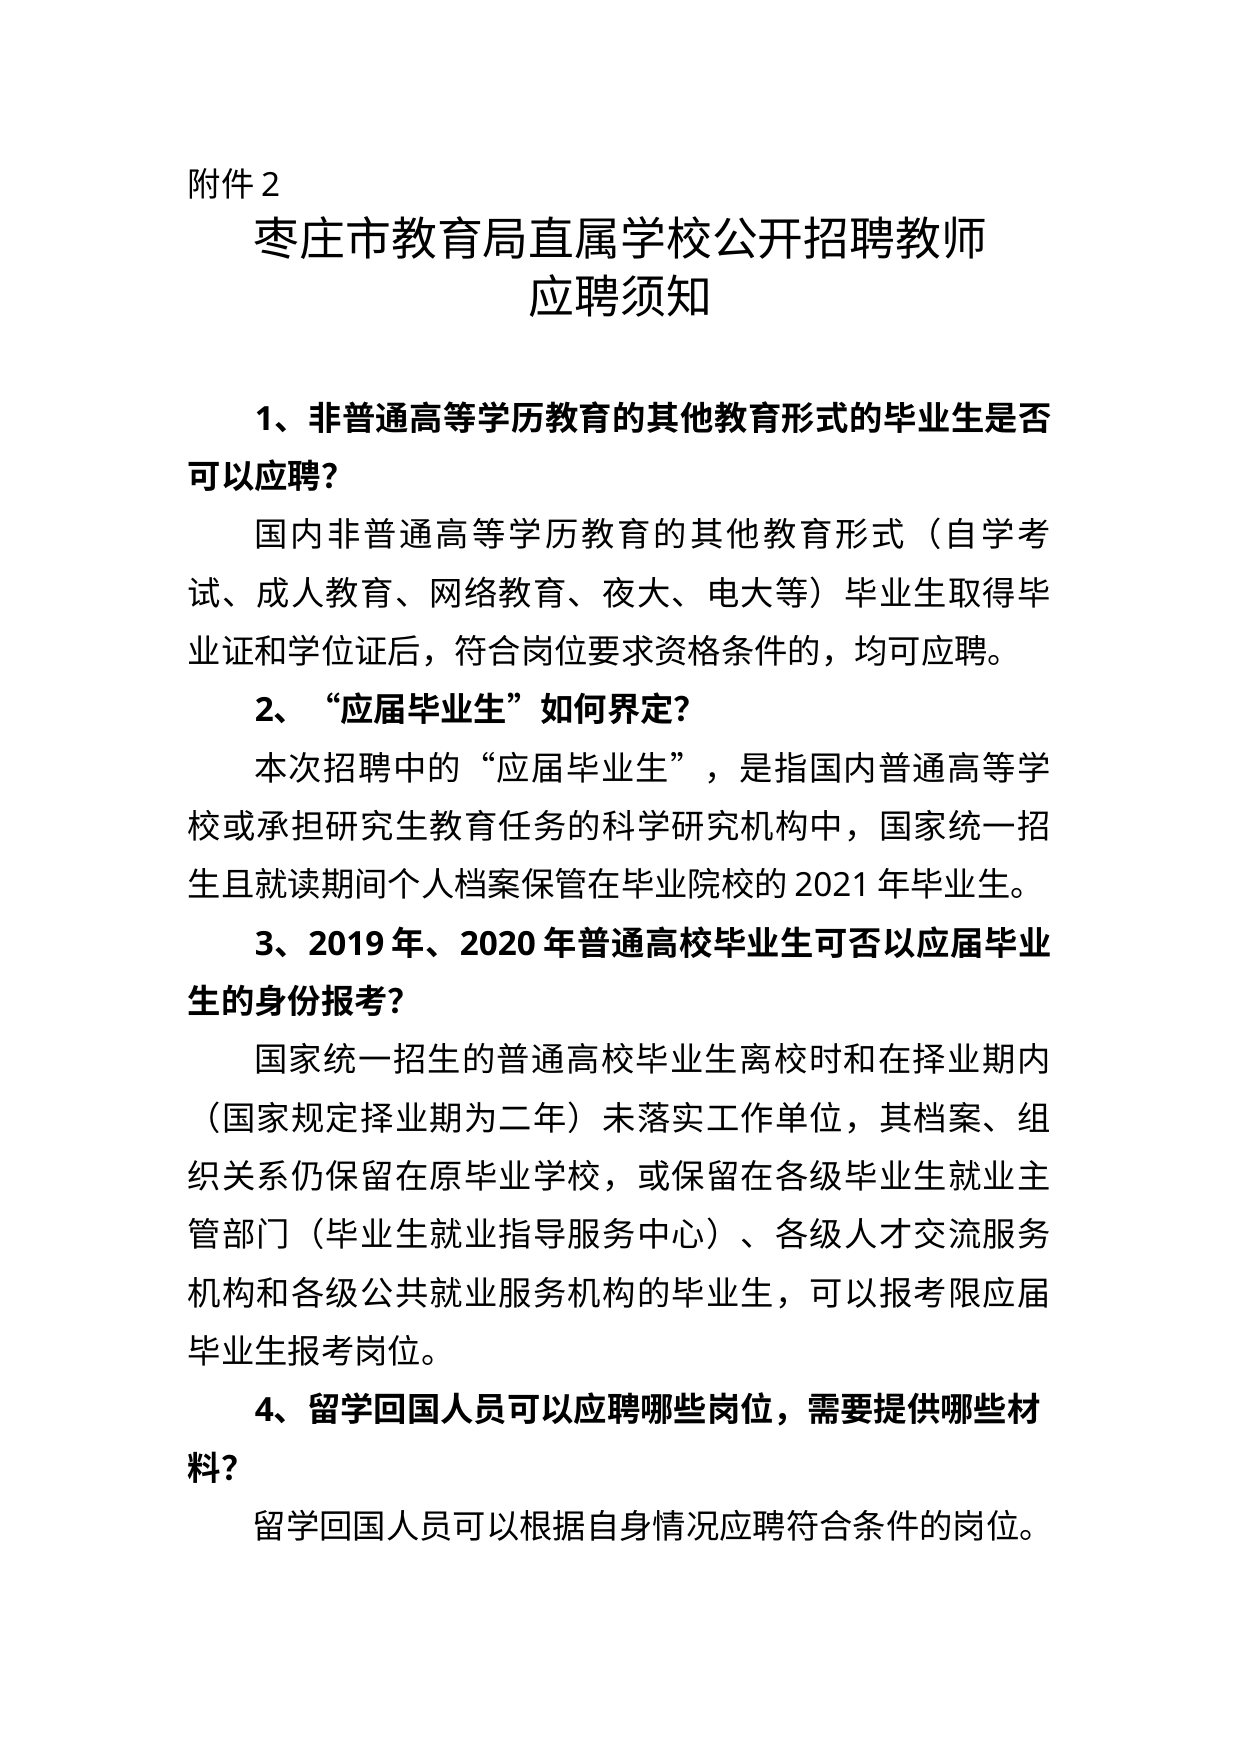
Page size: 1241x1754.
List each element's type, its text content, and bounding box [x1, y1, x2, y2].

text 附件2 [187, 150, 1053, 208]
text 国家统一招生的普通高校毕业生离校时和在择业期内（国家规定择业期为二年）未落实工作单位，其档案、组织关系仍保留在原毕业学校，或保留在各级毕业生就业主管部门（毕业生就业指导服务中心）、各级人才交流服务机构和各级公共就业服务机构的毕业生，可以报考限应届毕业生报考岗位。 [187, 1025, 1053, 1375]
text 应聘须知 [187, 267, 1053, 325]
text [187, 1492, 1053, 1550]
text 2、“应届毕业生”如何界定？ [187, 675, 1053, 733]
text 1、非普通高等学历教育的其他教育形式的毕业生是否可以应聘？ [187, 383, 1053, 500]
text 4、留学回国人员可以应聘哪些岗位，需要提供哪些材料？ [187, 1375, 1053, 1492]
text 国内非普通高等学历教育的其他教育形式（自学考试、成人教育、网络教育、夜大、电大等）毕业生取得毕业证和学位证后，符合岗位要求资格条件的，均可应聘。 [187, 500, 1053, 675]
text 3、2019年、2020年普通高校毕业生可否以应届毕业生的身份报考？ [187, 908, 1053, 1025]
text 本次招聘中的“应届毕业生”，是指国内普通高等学校或承担研究生教育任务的科学研究机构中，国家统一招生且就读期间个人档案保管在毕业院校的2021年毕业生。 [187, 733, 1053, 908]
text 枣庄市教育局直属学校公开招聘教师 [187, 208, 1053, 267]
